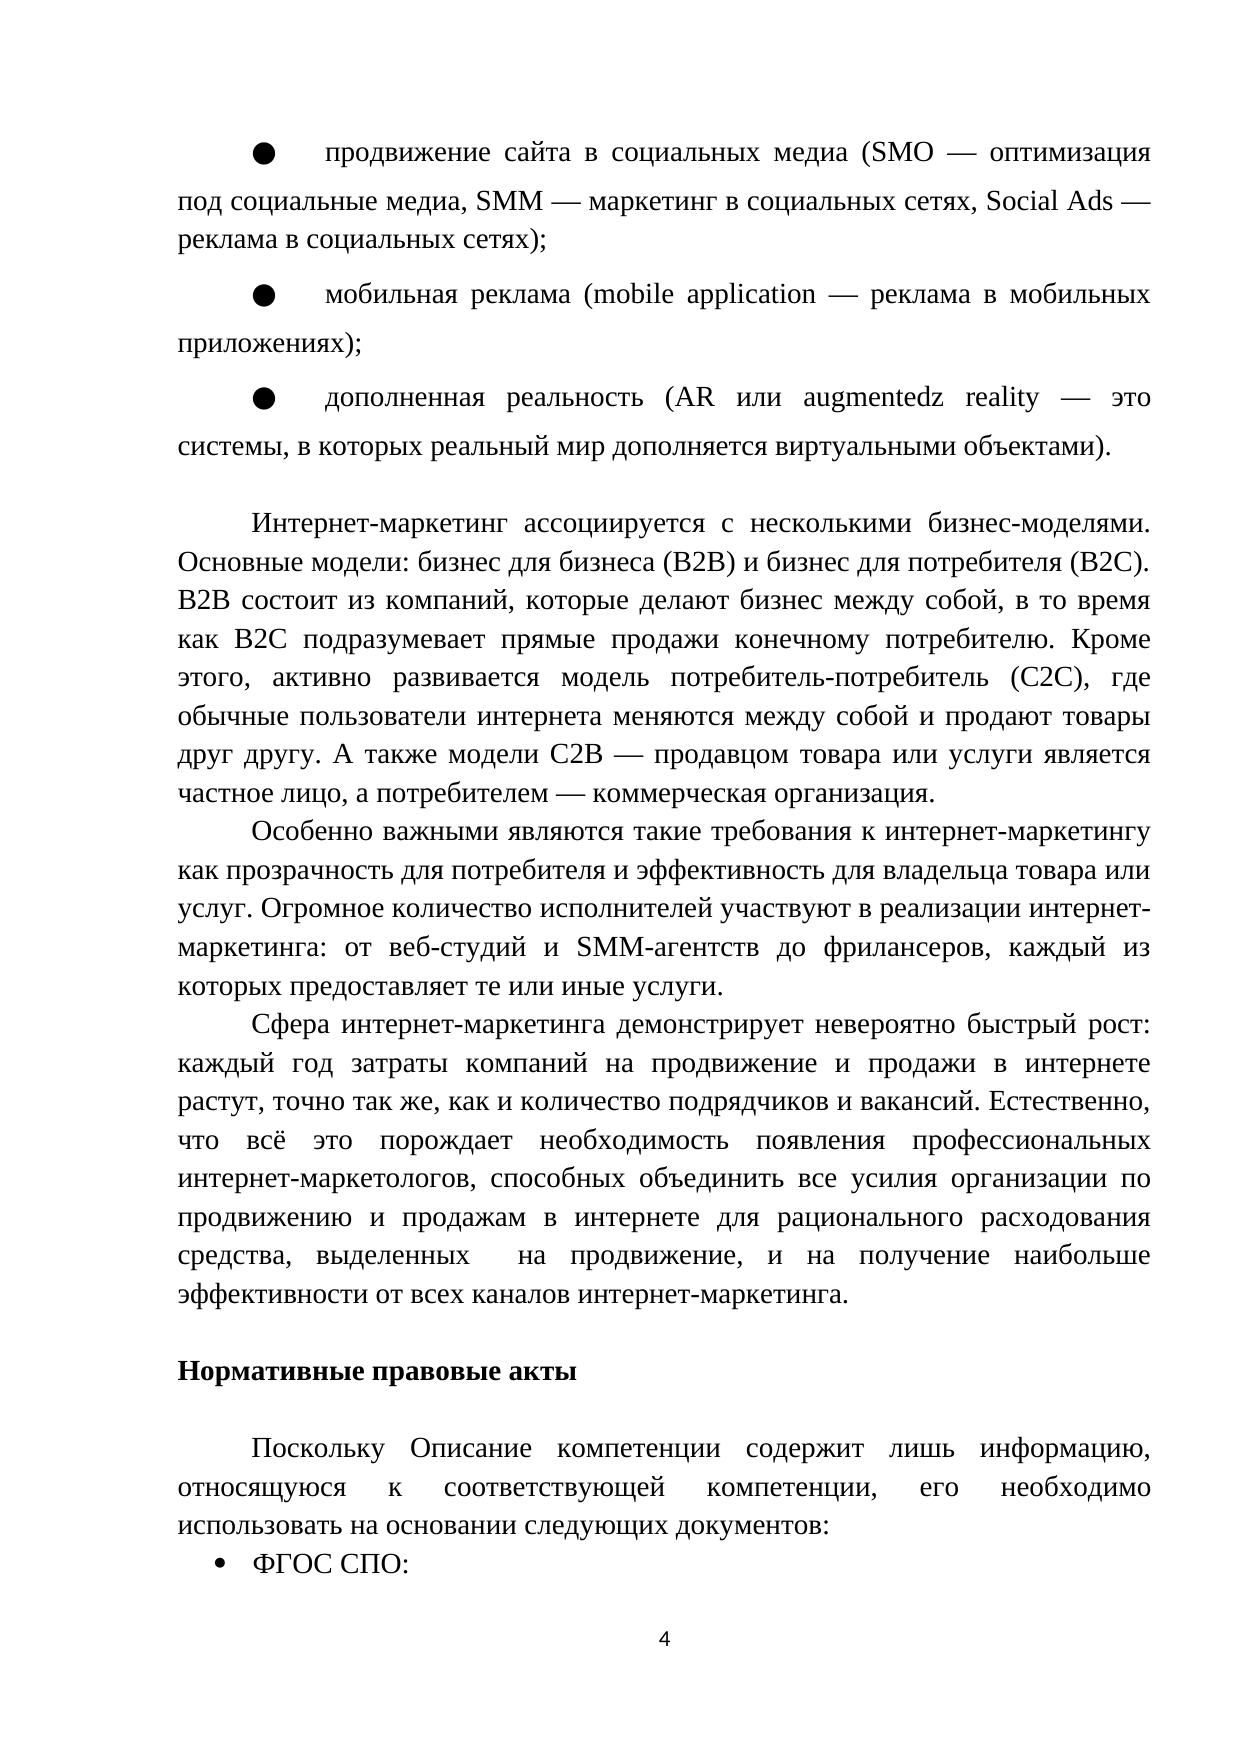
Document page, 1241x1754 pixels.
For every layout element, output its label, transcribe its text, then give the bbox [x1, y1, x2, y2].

list ФГОС СПО: [215, 1546, 1152, 1579]
text Сфера интернет-маркетинга демонстрирует невероятно быстрый рост: каждый год затраты компаний на продвижение и продажи в интернете растут, точно так же, как и количество подрядчиков и вакансий. Естественно, что всё это порождает необходимость появления профессиональных интернет-маркетологов, способных объединить все усилия организации по продвижению и продажам в интернете для рационального расходования средства, выделенных на продвижение, и на получение наибольше эффективности от всех каналов интернет-маркетинга. [177, 1006, 1152, 1309]
text Интернет-маркетинг ассоциируется с несколькими бизнес-моделями. Основные модели: бизнес для бизнеса (B2B) и бизнес для потребителя (B2C). B2B состоит из компаний, которые делают бизнес между собой, в то время как B2C подразумевает прямые продажи конечному потребителю. Кроме этого, активно развивается модель потребитель-потребитель (С2С), где обычные пользователи интернета меняются между собой и продают товары друг другу. А также модели С2B — продавцом товара или услуги является частное лицо, а потребителем — коммерческая организация. [177, 505, 1152, 808]
list дополненная реальность (AR или augmentedz reality — это системы, в которых реальный мир дополняется виртуальными объектами). [177, 363, 1152, 462]
text Особенно важными являются такие требования к интернет-маркетингу как прозрачность для потребителя и эффективность для владельца товара или услуг. Огромное количество исполнителей участвуют в реализации интернет-маркетинга: от веб-студий и SMM-агентств до фрилансеров, каждый из которых предоставляет те или иные услуги. [177, 813, 1152, 1001]
text Нормативные правовые акты [177, 1353, 1152, 1387]
list мобильная реклама (mobile application — реклама в мобильных приложениях); [177, 260, 1152, 358]
text Поскольку Описание компетенции содержит лишь информацию, относящуюся к соответствующей компетенции, его необходимо использовать на основании следующих документов: [177, 1430, 1152, 1541]
list продвижение сайта в социальных медиа (SMO — оптимизация под социальные медиа, SMM — маркетинг в социальных сетях, Social Ads — реклама в социальных сетях); [177, 118, 1152, 255]
